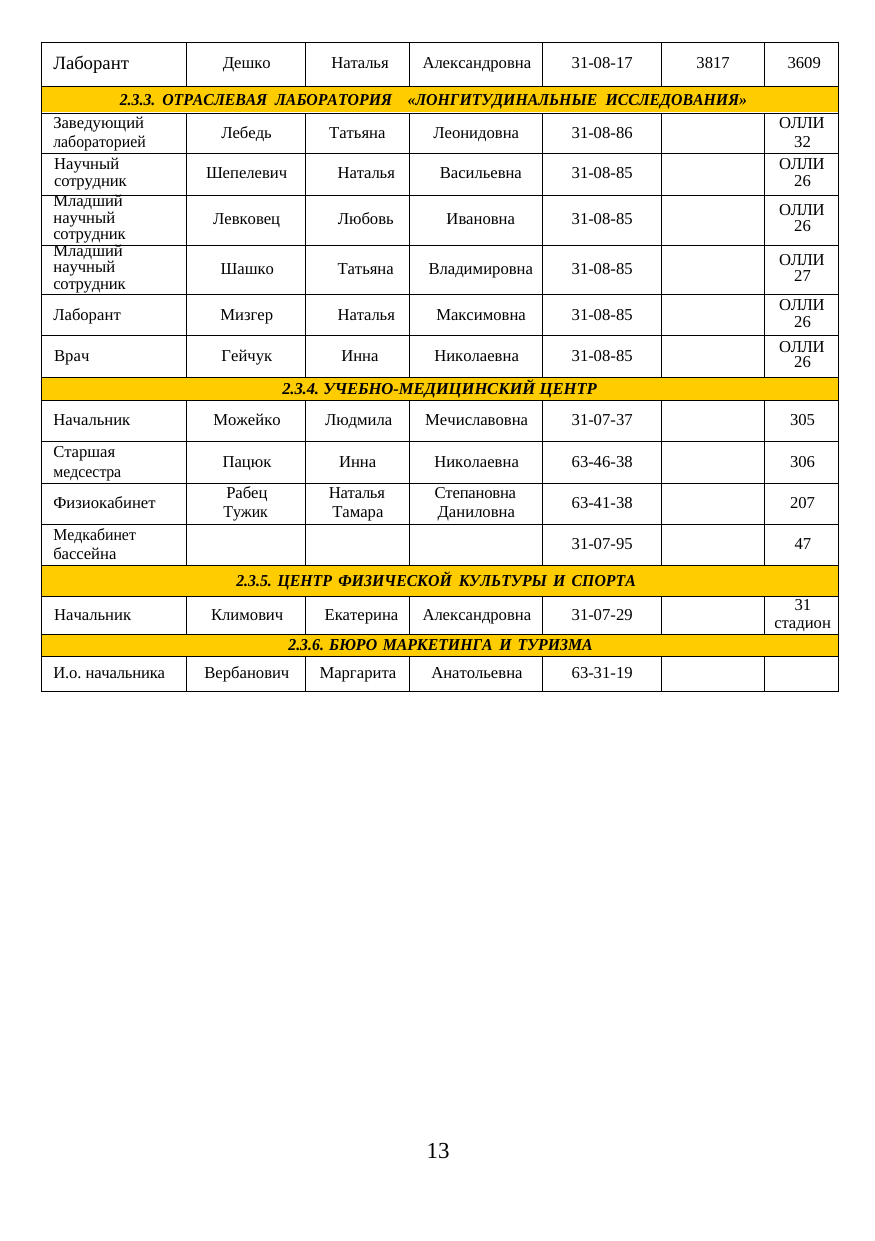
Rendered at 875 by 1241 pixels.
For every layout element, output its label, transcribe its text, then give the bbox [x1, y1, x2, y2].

table_cell Младший научный сотрудник [42, 246, 186, 294]
table_cell Пацюк [187, 442, 305, 483]
table_cell Медкабинет бассейна [42, 525, 186, 565]
table_cell Физиокабинет [42, 484, 186, 524]
table_cell Начальник [42, 597, 186, 634]
table_cell Левковец [187, 196, 305, 245]
table_cell 31-07-29 [543, 597, 661, 634]
table_cell ОЛЛИ 26 [765, 196, 838, 245]
table_cell 31-08-85 [543, 246, 661, 294]
table_cell [662, 336, 764, 377]
table_cell [662, 246, 764, 294]
table_cell Врач [42, 336, 186, 377]
table_cell Наталья [306, 295, 409, 335]
table_cell [662, 442, 764, 483]
table_cell Максимовна [410, 295, 542, 335]
table_cell Мечиславовна [410, 401, 542, 441]
table_cell Александровна [410, 597, 542, 634]
table_cell 306 [765, 442, 838, 483]
table_cell 2.3.6. БЮРО МАРКЕТИНГА И ТУРИЗМА [42, 635, 838, 656]
table_cell 31-08-86 [543, 114, 661, 153]
table_cell Николаевна [410, 336, 542, 377]
table_cell ОЛЛИ 26 [765, 336, 838, 377]
table_cell И.о. начальника [42, 657, 186, 691]
table_cell 2.3.5. ЦЕНТР ФИЗИЧЕСКОЙ КУЛЬТУРЫ И СПОРТА [42, 566, 838, 596]
table_cell [662, 154, 764, 195]
table_cell Старшая медсестра [42, 442, 186, 483]
table_cell [306, 525, 409, 565]
table_cell 31-07-95 [543, 525, 661, 565]
table_cell Начальник [42, 401, 186, 441]
table_cell [662, 196, 764, 245]
table_cell Маргарита [306, 657, 409, 691]
table_header Дешко [187, 43, 305, 86]
table_cell Шепелевич [187, 154, 305, 195]
table_cell Екатерина [306, 597, 409, 634]
table_cell Владимировна [410, 246, 542, 294]
table_cell [187, 525, 305, 565]
table_cell 31-08-85 [543, 295, 661, 335]
table_cell Любовь [306, 196, 409, 245]
table_cell [662, 597, 764, 634]
table_cell Татьяна [306, 114, 409, 153]
table_header 3817 [662, 43, 764, 86]
table_cell Шашко [187, 246, 305, 294]
table_cell 63-41-38 [543, 484, 661, 524]
table_cell Гейчук [187, 336, 305, 377]
table_cell Заведующий лабораторией [42, 114, 186, 153]
table_cell [662, 295, 764, 335]
table_cell Рабец Тужик [187, 484, 305, 524]
table_cell Татьяна [306, 246, 409, 294]
table_cell Леонидовна [410, 114, 542, 153]
table_cell 305 [765, 401, 838, 441]
table_cell Младший научный сотрудник [42, 196, 186, 245]
table_cell [662, 401, 764, 441]
table_cell 31-08-85 [543, 154, 661, 195]
table_cell ОЛЛИ 32 [765, 114, 838, 153]
table_cell ОЛЛИ 26 [765, 154, 838, 195]
table_cell Николаевна [410, 442, 542, 483]
table_cell 31 стадион [765, 597, 838, 634]
table_cell [410, 525, 542, 565]
table_cell Мизгер [187, 295, 305, 335]
table_cell 47 [765, 525, 838, 565]
table_cell ОЛЛИ 26 [765, 295, 838, 335]
table_cell ОЛЛИ 27 [765, 246, 838, 294]
table_cell 2.3.3. ОТРАСЛЕВАЯ ЛАБОРАТОРИЯ «ЛОНГИТУДИНАЛЬНЫЕ ИССЛЕДОВАНИЯ» [42, 87, 838, 112]
table_header 3609 [765, 43, 838, 86]
table_header Александровна [410, 43, 542, 86]
table_cell Климович [187, 597, 305, 634]
table_header Лаборант [42, 43, 186, 86]
table_cell Научный сотрудник [42, 154, 186, 195]
table_cell 31-08-85 [543, 196, 661, 245]
table_cell Инна [306, 442, 409, 483]
table_cell [662, 484, 764, 524]
table_cell [662, 114, 764, 153]
table_cell 2.3.4. УЧЕБНО-МЕДИЦИНСКИЙ ЦЕНТР [42, 378, 838, 400]
table_cell 31-08-85 [543, 336, 661, 377]
table_cell Наталья [306, 154, 409, 195]
table_cell 31-07-37 [543, 401, 661, 441]
table_cell 63-46-38 [543, 442, 661, 483]
table_cell Васильевна [410, 154, 542, 195]
table_header 31-08-17 [543, 43, 661, 86]
table_cell Степановна Даниловна [410, 484, 542, 524]
table_cell Можейко [187, 401, 305, 441]
table_cell Лаборант [42, 295, 186, 335]
table_cell Людмила [306, 401, 409, 441]
table_cell 207 [765, 484, 838, 524]
table_cell Инна [306, 336, 409, 377]
table_cell Анатольевна [410, 657, 542, 691]
table_cell Наталья Тамара [306, 484, 409, 524]
table_cell [662, 657, 764, 691]
table_cell [662, 525, 764, 565]
table_cell 63-31-19 [543, 657, 661, 691]
table_cell [765, 657, 838, 691]
table_cell Вербанович [187, 657, 305, 691]
table_cell Лебедь [187, 114, 305, 153]
table_cell Ивановна [410, 196, 542, 245]
table_header Наталья [306, 43, 409, 86]
